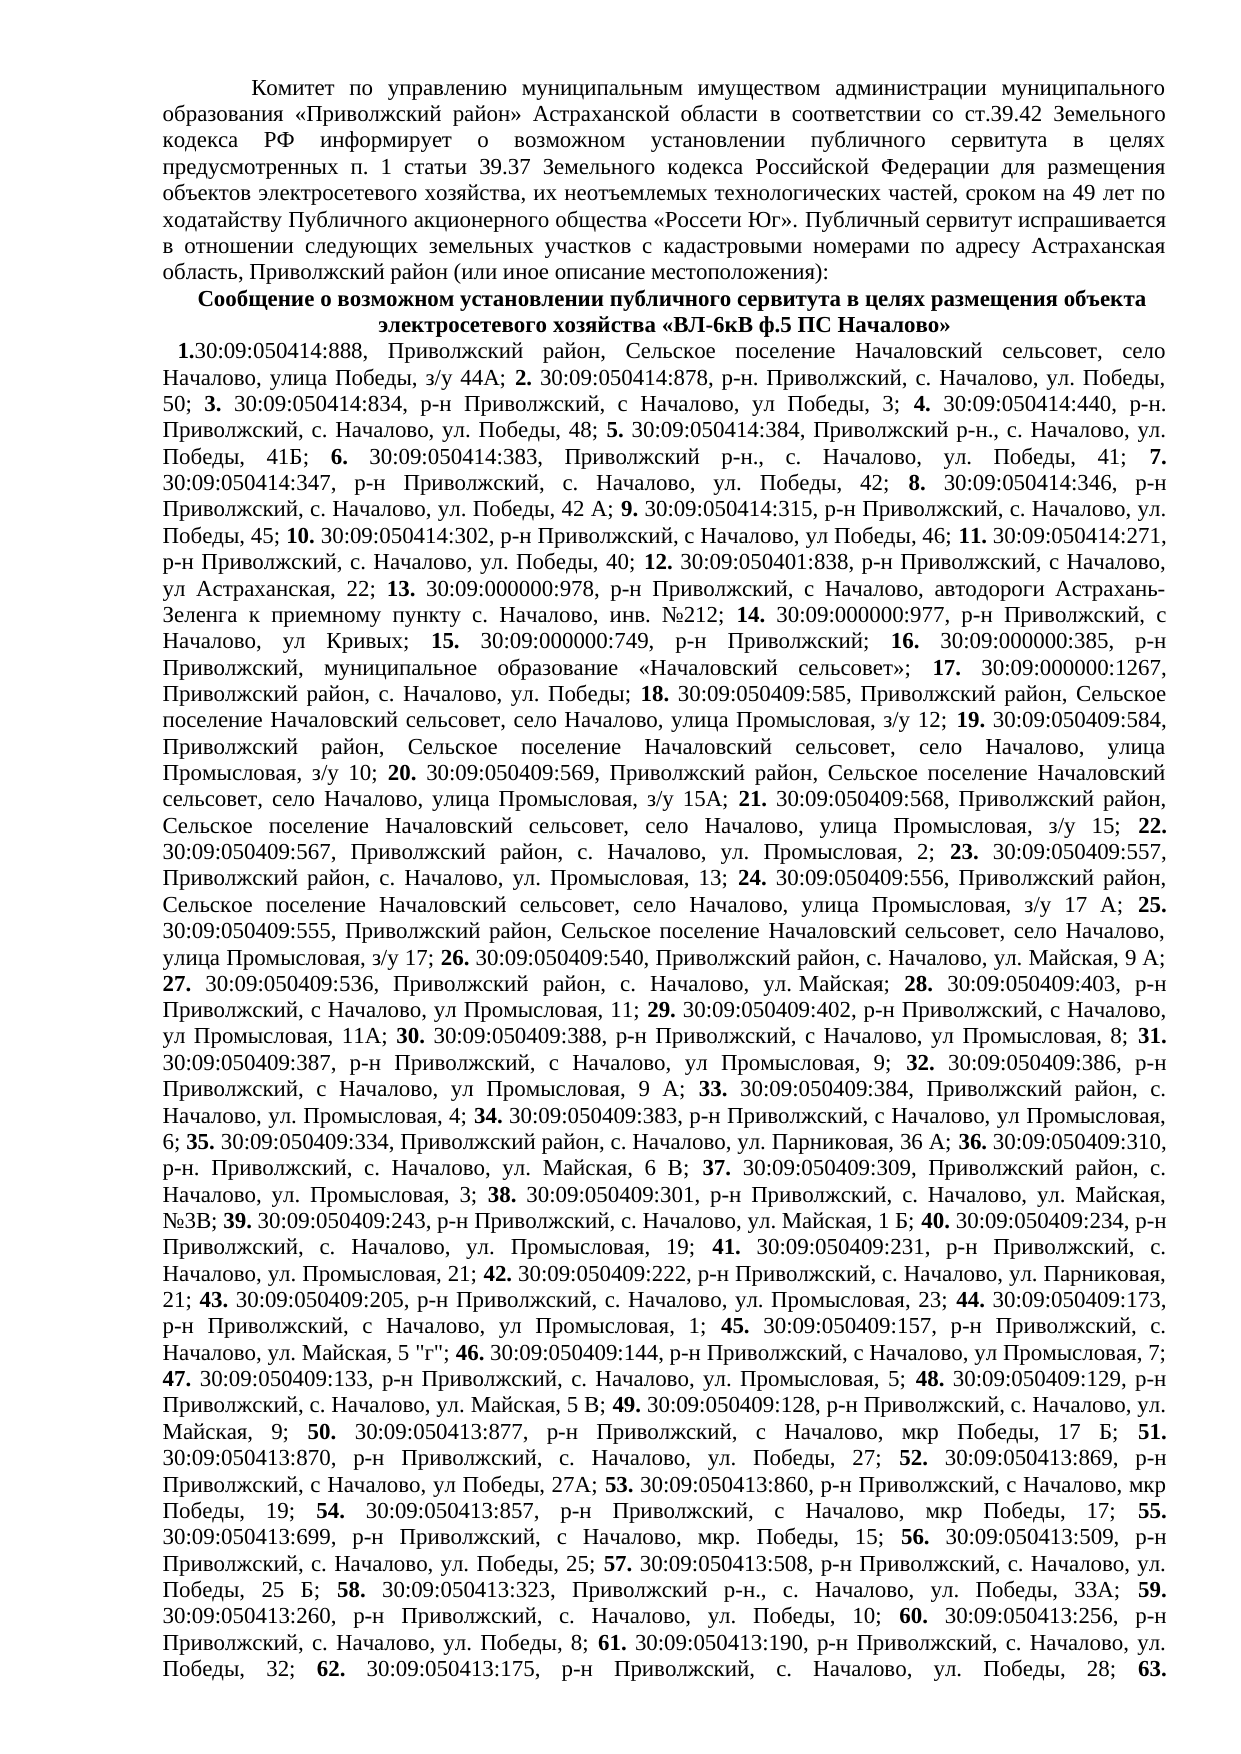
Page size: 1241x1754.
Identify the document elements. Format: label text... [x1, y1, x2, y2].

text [162, 337, 1167, 1681]
text Сообщение о возможном установлении публичного сервитута в целях размещения объекта электросетевого хозяйства «ВЛ-6кВ ф.5 ПС Началово» [162, 285, 1167, 337]
text Комитет по управлению муниципальным имуществом администрации муниципального образования «Приволжский район» Астраханской области в соответствии со ст.39.42 Земельного кодекса РФ информирует о возможном установлении публичного сервитута в целях предусмотренных п. 1 статьи 39.37 Земельного кодекса Российской Федерации для размещения объектов электросетевого хозяйства, их неотъемлемых технологических частей, сроком на 49 лет по ходатайству Публичного акционерного общества «Россети Юг». Публичный сервитут испрашивается в отношении следующих земельных участков с кадастровыми номерами по адресу Астраханская область, Приволжский район (или иное описание местоположения): [162, 74, 1167, 285]
